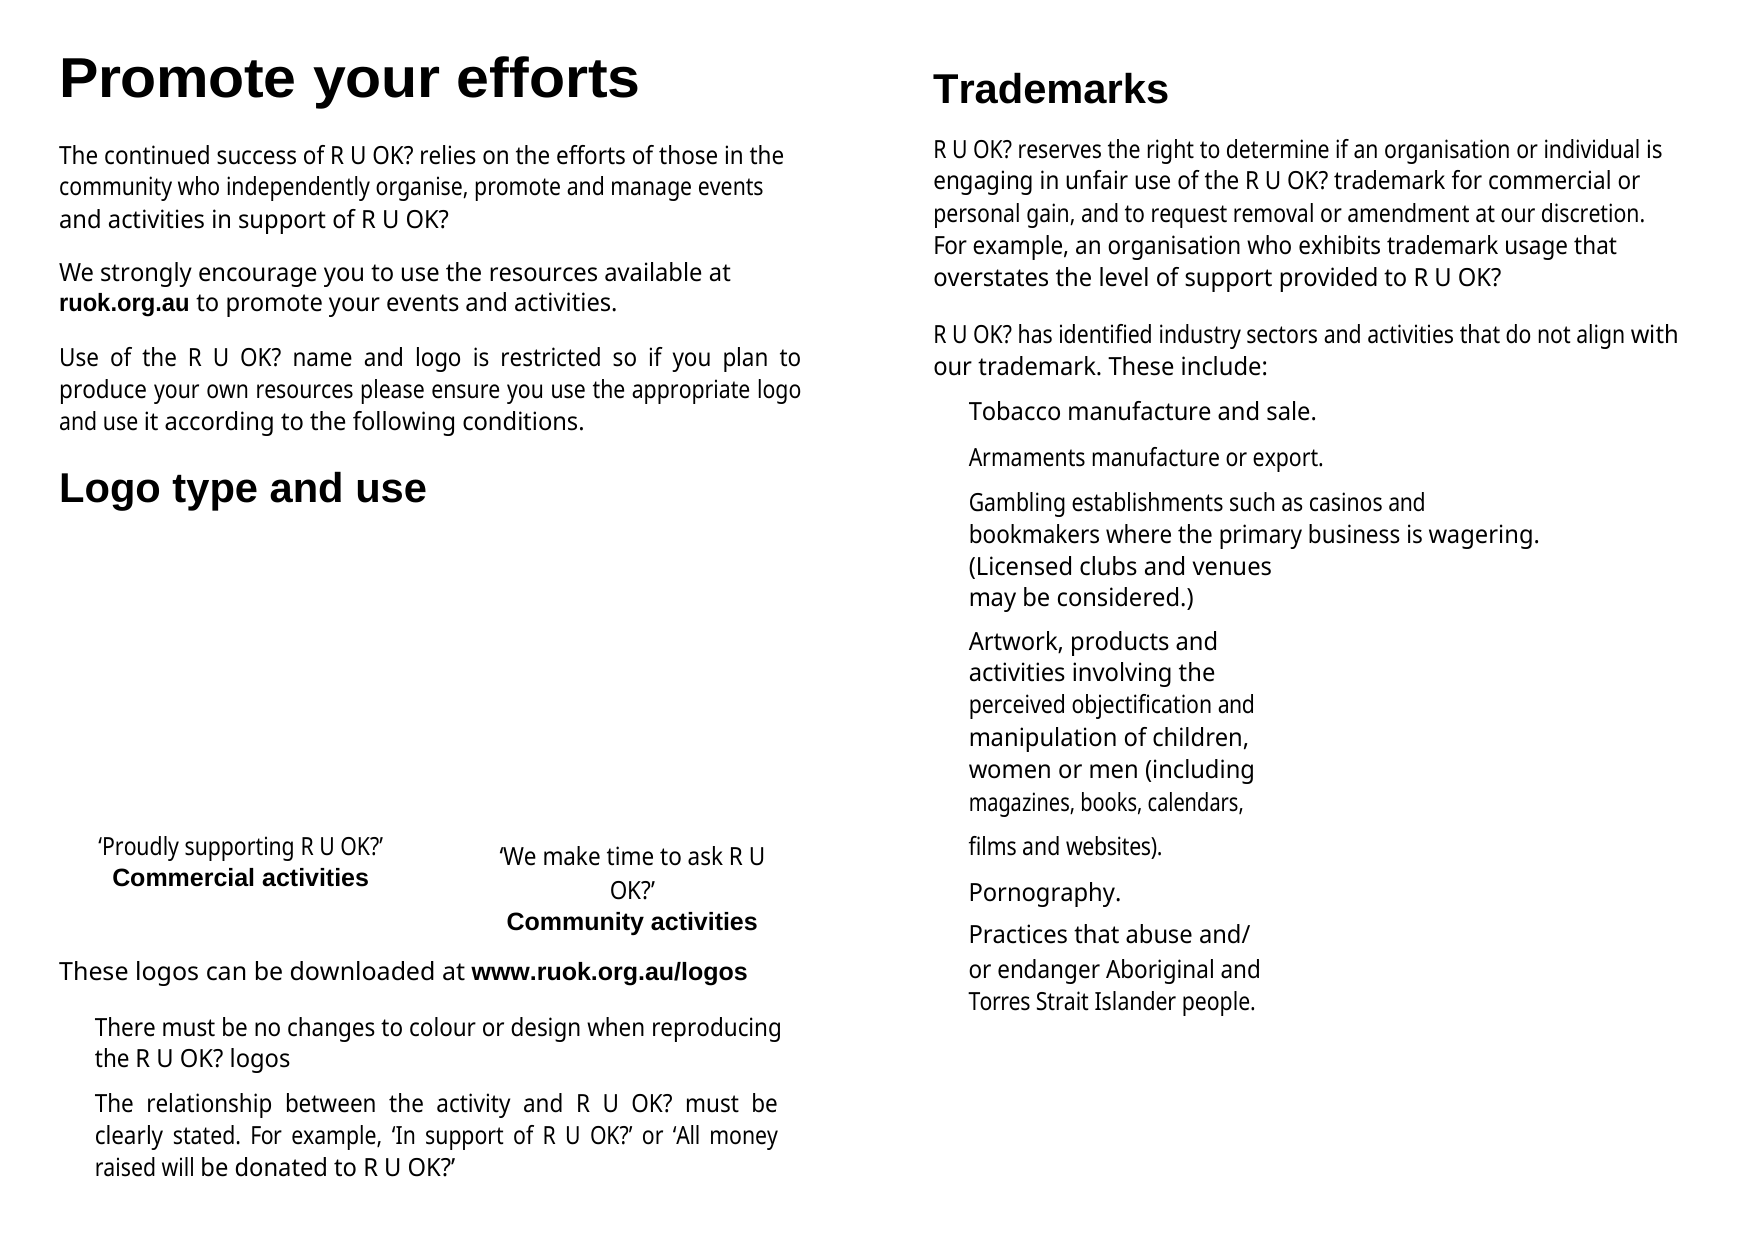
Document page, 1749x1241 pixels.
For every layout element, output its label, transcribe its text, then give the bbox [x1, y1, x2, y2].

text ‘Proudly supporting R U OK?’ [92, 828, 389, 863]
text There must be no changes to colour or design when reproducing the R U OK? logos [94, 1011, 803, 1075]
text Tobacco manufacture and sale. Armaments manufacture or export. [968, 393, 1350, 473]
text R U OK? reserves the right to determine if an organisation or individual is engaging in unfair use of the R U OK? trademark for commercial or personal gain, and to request removal or amendment at our discretion. For example, an organisation who exhibits trademark usage that overstates the level of support provided to R U OK? [933, 132, 1666, 294]
text Trademarks [933, 64, 1749, 112]
text Artwork, products and activities involving the perceived objectification and manipulation of children, women or men (including magazines, books, calendars, [968, 624, 1276, 818]
text Use of the R U OK? name and logo is restricted so if you plan to produce your own resources please ensure you use the appropriate logo and use it according to the following conditions. [59, 341, 802, 438]
text films and websites). Pornography. [968, 828, 1182, 908]
subtitle Promote your efforts [59, 45, 806, 110]
text may be considered.) [968, 583, 1749, 612]
text ‘We make time to ask R U OK?’ [474, 839, 790, 907]
subtitle Logo type and use [59, 463, 806, 511]
text R U OK? has identified industry sectors and activities that do not align with our trademark. These include: [933, 318, 1679, 382]
subtitle Community activities [474, 907, 790, 936]
text The continued success of R U OK? relies on the efforts of those in the community who independently organise, promote and manage events and activities in support of R U OK? [59, 138, 788, 235]
text Practices that abuse and/ [968, 920, 1749, 950]
text We strongly encourage you to use the resources available at [59, 258, 806, 288]
text ruok.org.au to promote your events and activities. [59, 288, 806, 318]
text or endanger Aboriginal and Torres Strait Islander people. [968, 953, 1266, 1018]
text Gambling establishments such as casinos and bookmakers where the primary business is wagering. (Licensed clubs and venues [968, 486, 1542, 583]
text These logos can be downloaded at www.ruok.org.au/logos [59, 953, 805, 987]
subtitle Commercial activities [92, 863, 389, 892]
text The relationship between the activity and R U OK? must be clearly stated. For example, ‘In support of R U OK?’ or ‘All money raised will be donated to R U OK?’ [94, 1087, 778, 1184]
